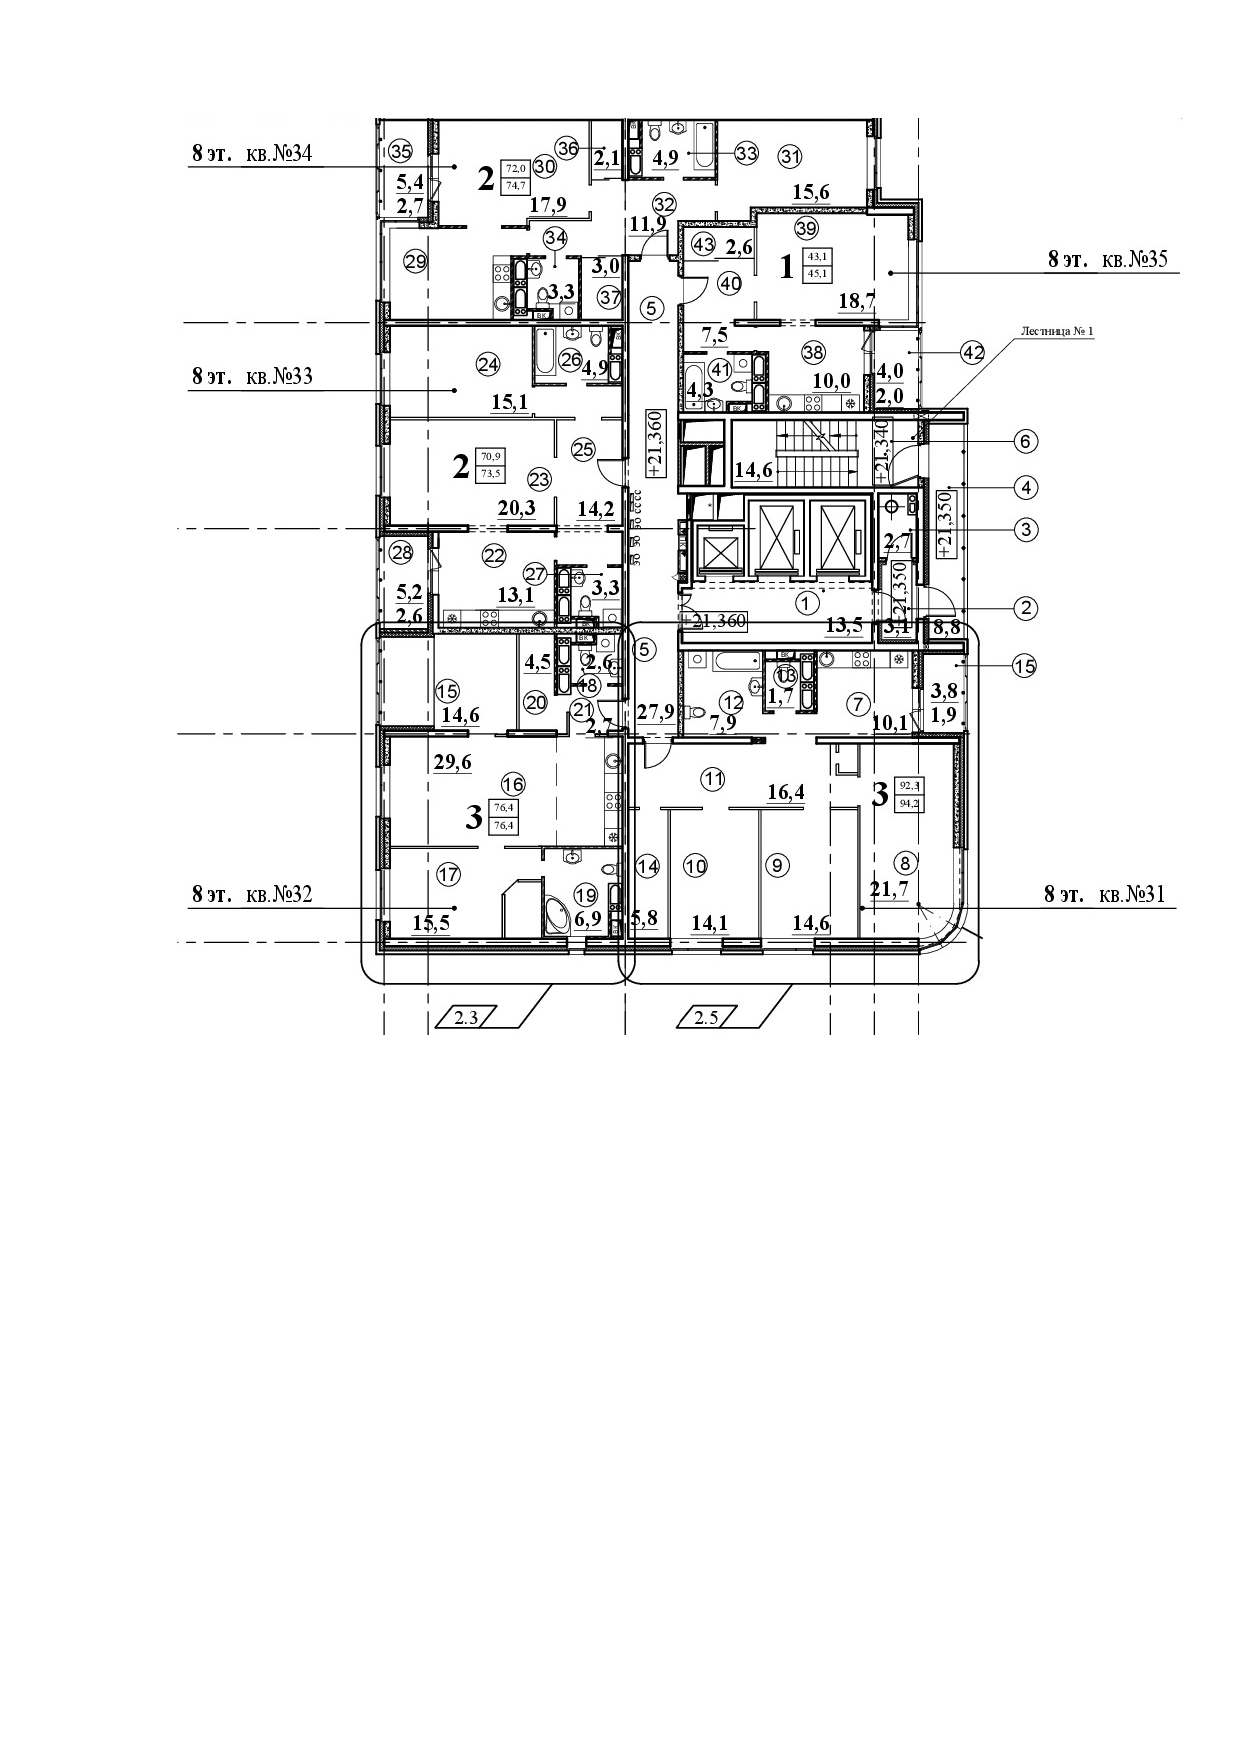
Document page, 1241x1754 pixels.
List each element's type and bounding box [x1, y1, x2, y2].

picture [177, 118, 1182, 1035]
